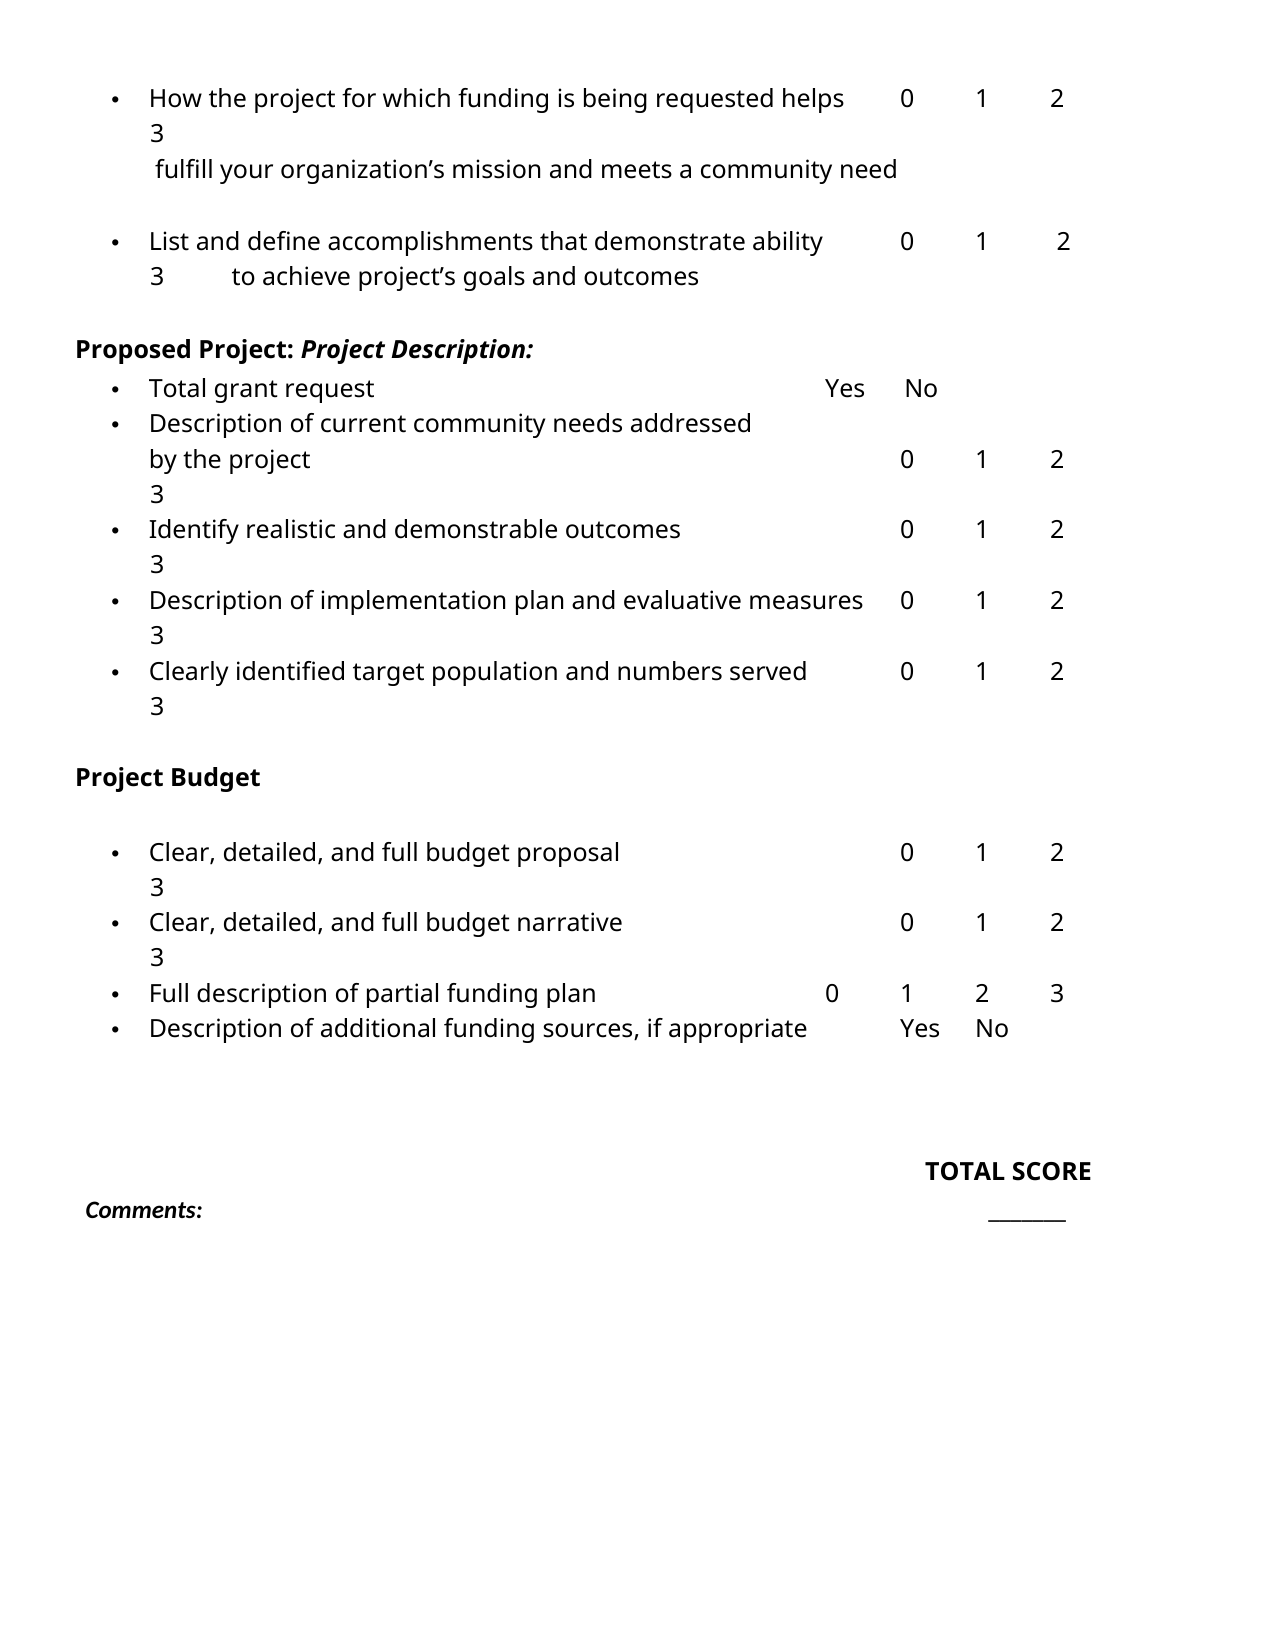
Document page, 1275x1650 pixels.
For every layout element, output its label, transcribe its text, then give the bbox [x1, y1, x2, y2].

list Clear, detailed, and full budget narrative 0 1 2 3 [111, 905, 1072, 974]
list Description of implementation plan and evaluative measures 0 1 2 3 [111, 583, 1072, 652]
list Clearly identified target population and numbers served 0 1 2 3 [111, 653, 1072, 722]
text Project Budget [75, 760, 1194, 794]
list List and define accomplishments that demonstrate ability 0 1 2 3 to achieve project’s goals and outcomes [111, 223, 1072, 292]
list Description of additional funding sources, if appropriate Yes No [111, 1011, 1072, 1045]
list How the project for which funding is being requested helps 0 1 2 3 [111, 81, 1072, 150]
list Full description of partial funding plan 0 1 2 3 [111, 976, 1072, 1009]
text Proposed Project: Project Description: [75, 332, 1194, 366]
list Clear, detailed, and full budget proposal 0 1 2 3 [111, 834, 1072, 903]
text by the project 0 1 2 3 [148, 442, 1072, 511]
list Total grant request Yes No [111, 371, 1072, 405]
list Description of current community needs addressed [111, 406, 1072, 440]
text fulfill your organization’s mission and meets a community need [148, 152, 1072, 186]
text Comments: _______ [75, 1192, 1194, 1226]
text TOTAL SCORE [75, 1154, 1194, 1188]
list Identify realistic and demonstrable outcomes 0 1 2 3 [111, 512, 1072, 581]
